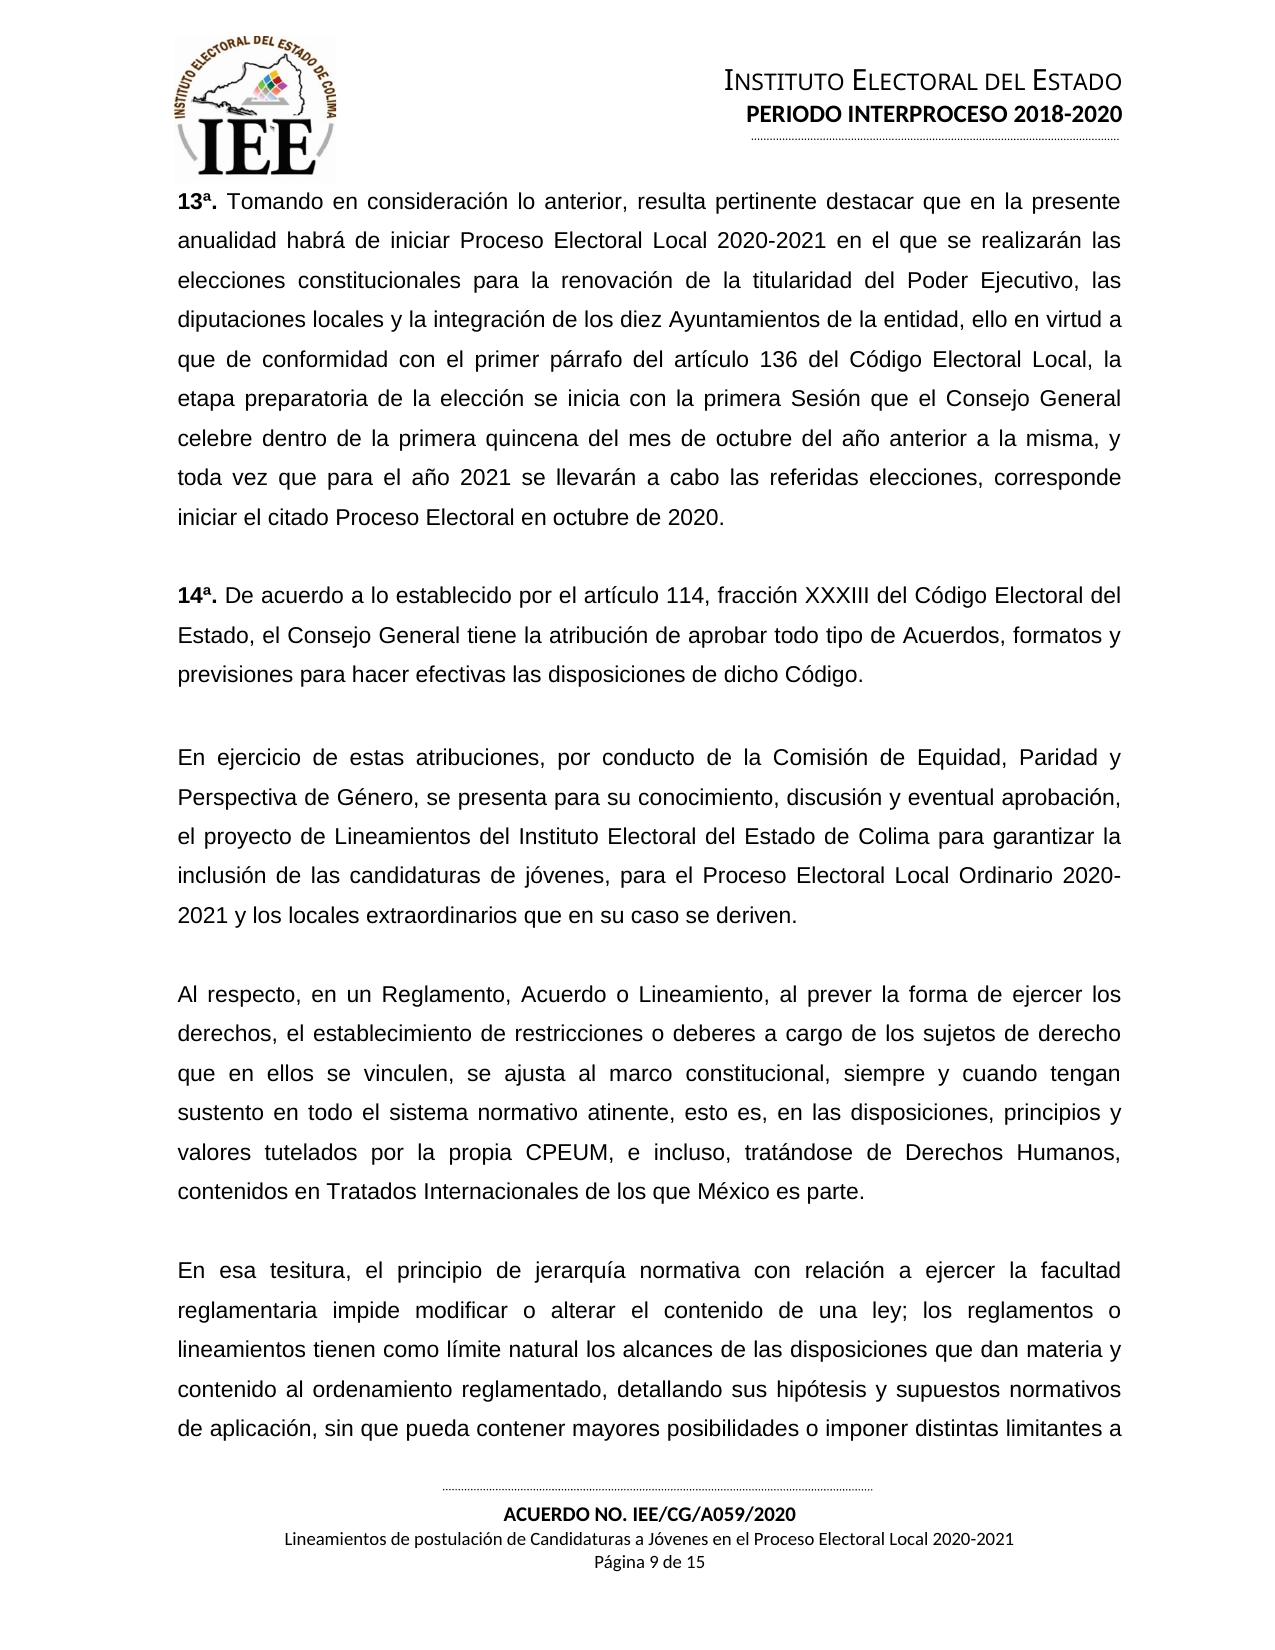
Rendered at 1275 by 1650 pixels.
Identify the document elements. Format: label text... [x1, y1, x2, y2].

text En ejercicio de estas atribuciones, por conducto de la Comisión de Equidad, Paridad y Perspectiva de Género, se presenta para su conocimiento, discusión y eventual aprobación, el proyecto de Lineamientos del Instituto Electoral del Estado de Colima para garantizar la inclusión de las candidaturas de jóvenes, para el Proceso Electoral Local Ordinario 2020-2021 y los locales extraordinarios que en su caso se deriven. [177, 744, 1122, 928]
text Al respecto, en un Reglamento, Acuerdo o Lineamiento, al prever la forma de ejercer los derechos, el establecimiento de restricciones o deberes a cargo de los sujetos de derecho que en ellos se vinculen, se ajusta al marco constitucional, siempre y cuando tengan sustento en todo el sistema normativo atinente, esto es, en las disposiciones, principios y valores tutelados por la propia CPEUM, e incluso, tratándose de Derechos Humanos, contenidos en Tratados Internacionales de los que México es parte. [177, 981, 1122, 1205]
text 13ª. Tomando en consideración lo anterior, resulta pertinente destacar que en la presente anualidad habrá de iniciar Proceso Electoral Local 2020-2021 en el que se realizarán las elecciones constitucionales para la renovación de la titularidad del Poder Ejecutivo, las diputaciones locales y la integración de los diez Ayuntamientos de la entidad, ello en virtud a que de conformidad con el primer párrafo del artículo 136 del Código Electoral Local, la etapa preparatoria de la elección se inicia con la primera Sesión que el Consejo General celebre dentro de la primera quincena del mes de octubre del año anterior a la misma, y toda vez que para el año 2021 se llevarán a cabo las referidas elecciones, corresponde iniciar el citado Proceso Electoral en octubre de 2020. [177, 188, 1122, 530]
picture [174, 36, 337, 183]
text 14ª. De acuerdo a lo establecido por el artículo 114, fracción XXXIII del Código Electoral del Estado, el Consejo General tiene la atribución de aprobar todo tipo de Acuerdos, formatos y previsiones para hacer efectivas las disposiciones de dicho Código. [177, 582, 1122, 688]
